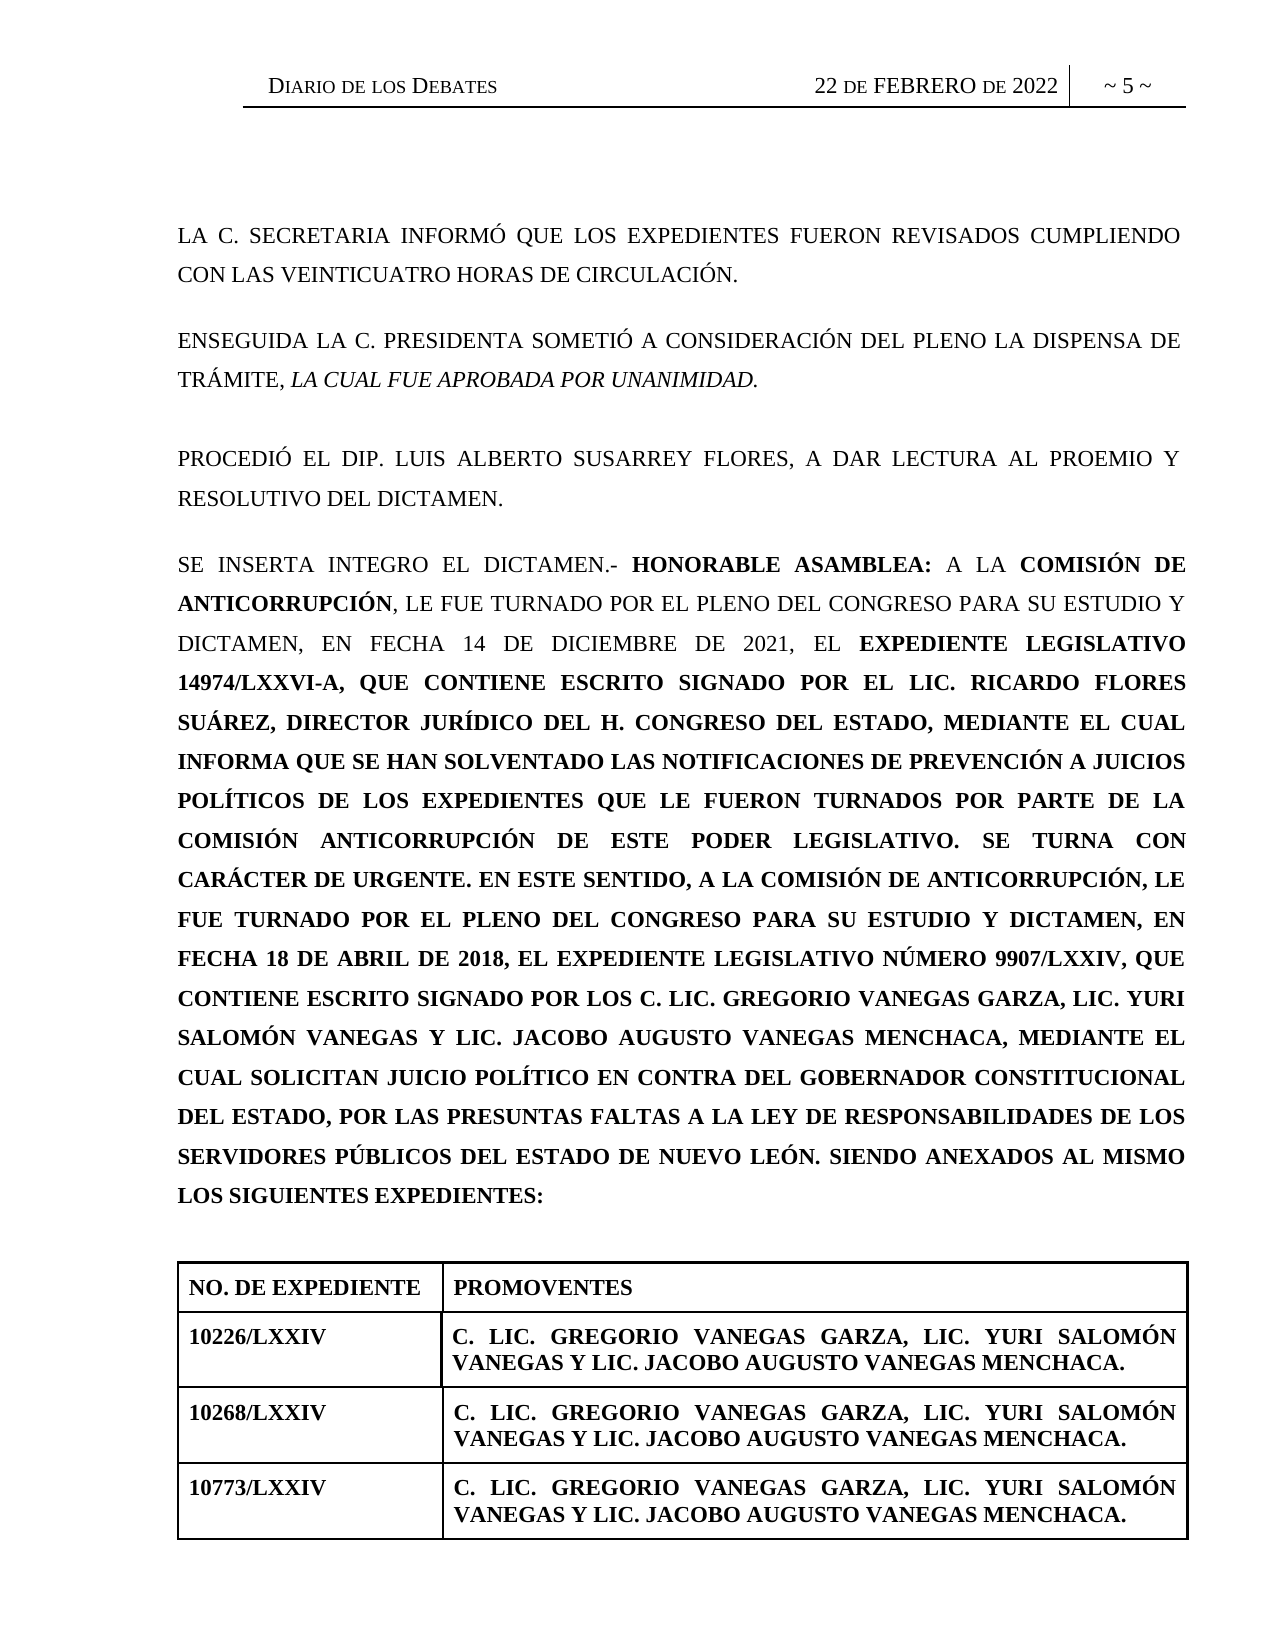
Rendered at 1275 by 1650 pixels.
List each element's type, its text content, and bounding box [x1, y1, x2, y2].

table_cell C. LIC. GREGORIO VANEGAS GARZA, LIC. YURI SALOMÓN VANEGAS Y LIC. JACOBO AUGUSTO VANEGAS MENCHACA. [443, 1313, 1186, 1386]
table_header NO. DE EXPEDIENTE [179, 1264, 442, 1311]
table_cell 10226/LXXIV [179, 1313, 440, 1386]
text PROCEDIÓ EL DIP. LUIS ALBERTO SUSARREY FLORES, A DAR LECTURA AL PROEMIO Y RESOLUTIVO DEL DICTAMEN. [177, 445, 1181, 511]
text LA C. SECRETARIA INFORMÓ QUE LOS EXPEDIENTES FUERON REVISADOS CUMPLIENDO CON LAS VEINTICUATRO HORAS DE CIRCULACIÓN. [177, 222, 1181, 287]
table_cell 10773/LXXIV [179, 1464, 442, 1537]
table_cell C. LIC. GREGORIO VANEGAS GARZA, LIC. YURI SALOMÓN VANEGAS Y LIC. JACOBO AUGUSTO VANEGAS MENCHACA. [444, 1388, 1186, 1462]
table_cell 10268/LXXIV [179, 1388, 442, 1462]
text SE INSERTA INTEGRO EL DICTAMEN.- HONORABLE ASAMBLEA: A LA COMISIÓN DE ANTICORRUPCIÓN, LE FUE TURNADO POR EL PLENO DEL CONGRESO PARA SU ESTUDIO Y DICTAMEN, EN FECHA 14 DE DICIEMBRE DE 2021, EL EXPEDIENTE LEGISLATIVO 14974/LXXVI-A, QUE CONTIENE ESCRITO SIGNADO POR EL LIC. RICARDO FLORES SUÁREZ, DIRECTOR JURÍDICO DEL H. CONGRESO DEL ESTADO, MEDIANTE EL CUAL INFORMA QUE SE HAN SOLVENTADO LAS NOTIFICACIONES DE PREVENCIÓN A JUICIOS POLÍTICOS DE LOS EXPEDIENTES QUE LE FUERON TURNADOS POR PARTE DE LA COMISIÓN ANTICORRUPCIÓN DE ESTE PODER LEGISLATIVO. SE TURNA CON CARÁCTER DE URGENTE. EN ESTE SENTIDO, A LA COMISIÓN DE ANTICORRUPCIÓN, LE FUE TURNADO POR EL PLENO DEL CONGRESO PARA SU ESTUDIO Y DICTAMEN, EN FECHA 18 DE ABRIL DE 2018, EL EXPEDIENTE LEGISLATIVO NÚMERO 9907/LXXIV, QUE CONTIENE ESCRITO SIGNADO POR LOS C. LIC. GREGORIO VANEGAS GARZA, LIC. YURI SALOMÓN VANEGAS Y LIC. JACOBO AUGUSTO VANEGAS MENCHACA, MEDIANTE EL CUAL SOLICITAN JUICIO POLÍTICO EN CONTRA DEL GOBERNADOR CONSTITUCIONAL DEL ESTADO, POR LAS PRESUNTAS FALTAS A LA LEY DE RESPONSABILIDADES DE LOS SERVIDORES PÚBLICOS DEL ESTADO DE NUEVO LEÓN. SIENDO ANEXADOS AL MISMO LOS SIGUIENTES EXPEDIENTES: [177, 551, 1186, 1209]
text ENSEGUIDA LA C. PRESIDENTA SOMETIÓ A CONSIDERACIÓN DEL PLENO LA DISPENSA DE TRÁMITE, LA CUAL FUE APROBADA POR UNANIMIDAD. [177, 327, 1181, 393]
table_cell C. LIC. GREGORIO VANEGAS GARZA, LIC. YURI SALOMÓN VANEGAS Y LIC. JACOBO AUGUSTO VANEGAS MENCHACA. [444, 1464, 1186, 1537]
table_header PROMOVENTES [444, 1264, 1186, 1311]
